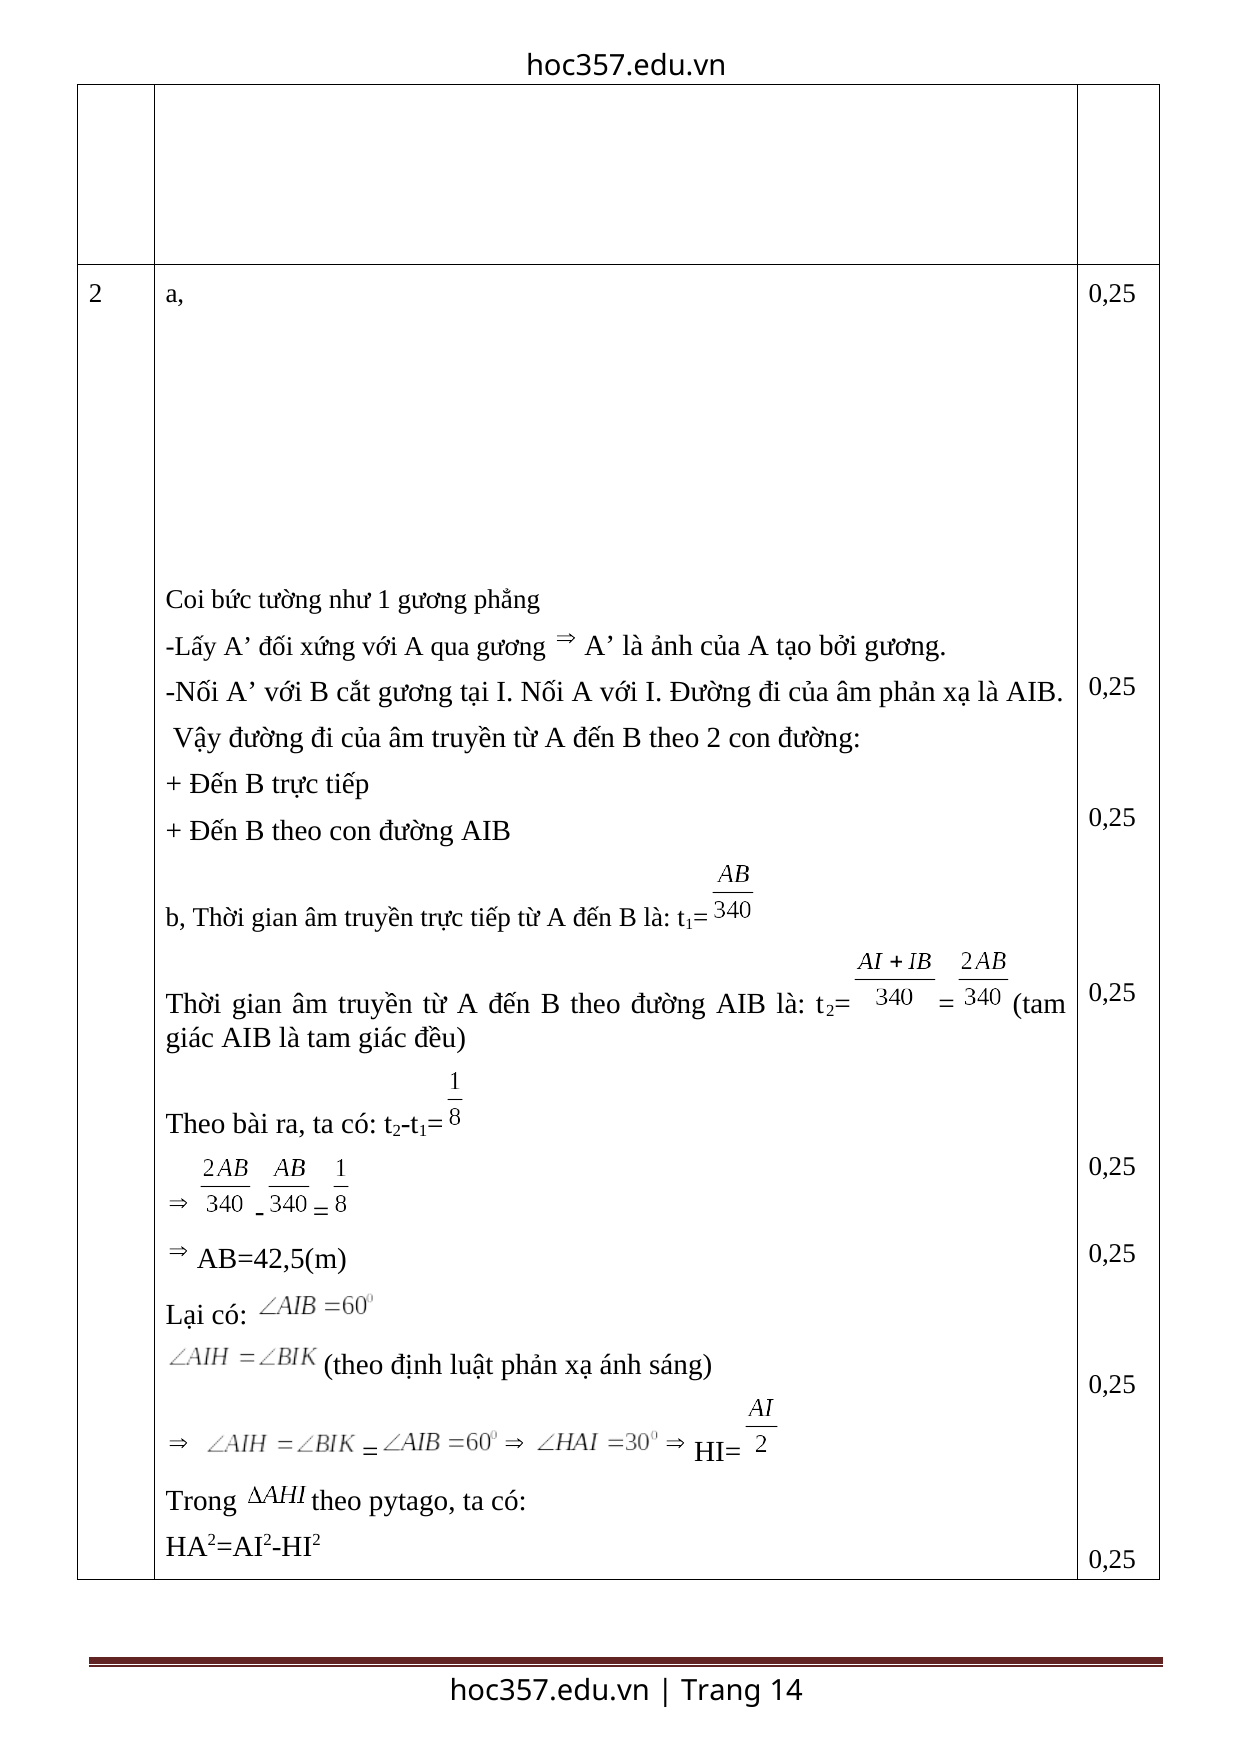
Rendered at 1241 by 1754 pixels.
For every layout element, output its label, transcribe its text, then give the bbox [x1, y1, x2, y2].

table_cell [155, 265, 1077, 1578]
table_cell 2 [78, 265, 154, 1578]
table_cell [1078, 265, 1159, 1578]
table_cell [155, 85, 1077, 264]
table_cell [1078, 85, 1159, 264]
table_cell 1 [78, 85, 154, 264]
